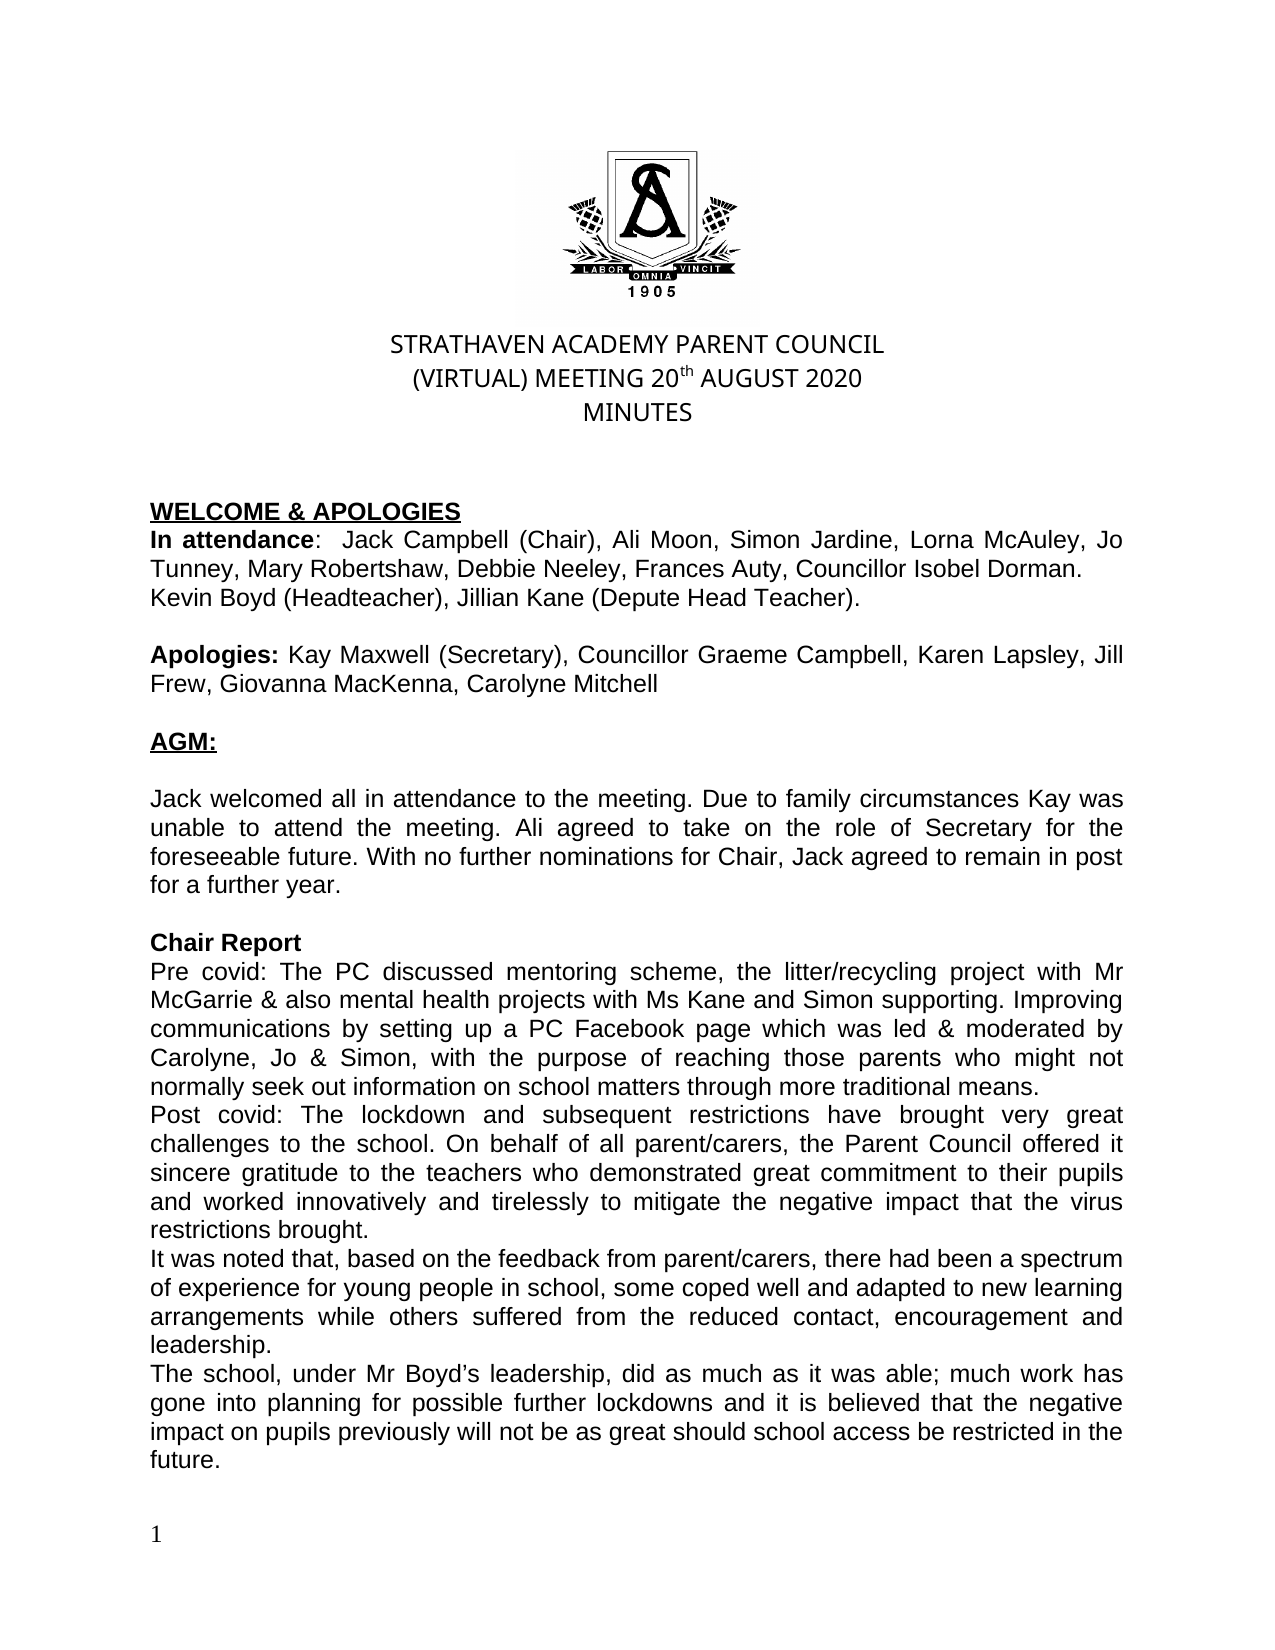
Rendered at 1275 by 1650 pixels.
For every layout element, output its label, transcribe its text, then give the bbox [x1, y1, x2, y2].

text In attendance: Jack Campbell (Chair), Ali Moon, Simon Jardine, Lorna McAuley, Jo Tunney, Mary Robertshaw, Debbie Neeley, Frances Auty, Councillor Isobel Dorman. [150, 525, 1125, 583]
text (VIRTUAL) MEETING 20th AUGUST 2020 [150, 360, 1125, 394]
text Apologies: Kay Maxwell (Secretary), Councillor Graeme Campbell, Karen Lapsley, Jill Frew, Giovanna MacKenna, Carolyne Mitchell [150, 640, 1125, 698]
text Post covid: The lockdown and subsequent restrictions have brought very great challenges to the school. On behalf of all parent/carers, the Parent Council offered it sincere gratitude to the teachers who demonstrated great commitment to their pupils and worked innovatively and tirelessly to mitigate the negative impact that the virus restrictions brought. [150, 1100, 1125, 1244]
text It was noted that, based on the feedback from parent/carers, there had been a spectrum of experience for young people in school, some coped well and adapted to new learning arrangements while others suffered from the reduced contact, encouragement and leadership. [150, 1244, 1125, 1359]
text Chair Report [150, 928, 1125, 957]
text WELCOME & APOLOGIES [150, 497, 1125, 525]
text STRATHAVEN ACADEMY PARENT COUNCIL [150, 326, 1125, 360]
text The school, under Mr Boyd’s leadership, did as much as it was able; much work has gone into planning for possible further lockdowns and it is believed that the negative impact on pupils previously will not be as great should school access be restricted in the future. [150, 1359, 1125, 1474]
text Kevin Boyd (Headteacher), Jillian Kane (Depute Head Teacher). [150, 583, 1125, 612]
text Pre covid: The PC discussed mentoring scheme, the litter/recycling project with Mr McGarrie & also mental health projects with Ms Kane and Simon supporting. Improving communications by setting up a PC Facebook page which was led & moderated by Carolyne, Jo & Simon, with the purpose of reaching those parents who might not normally seek out information on school matters through more traditional means. [150, 957, 1125, 1100]
text MINUTES [150, 394, 1125, 428]
text AGM: [150, 727, 1125, 755]
picture [515, 150, 760, 327]
text Jack welcomed all in attendance to the meeting. Due to family circumstances Kay was unable to attend the meeting. Ali agreed to take on the role of Secretary for the foreseeable future. With no further nominations for Chair, Jack agreed to remain in post for a further year. [150, 784, 1125, 899]
